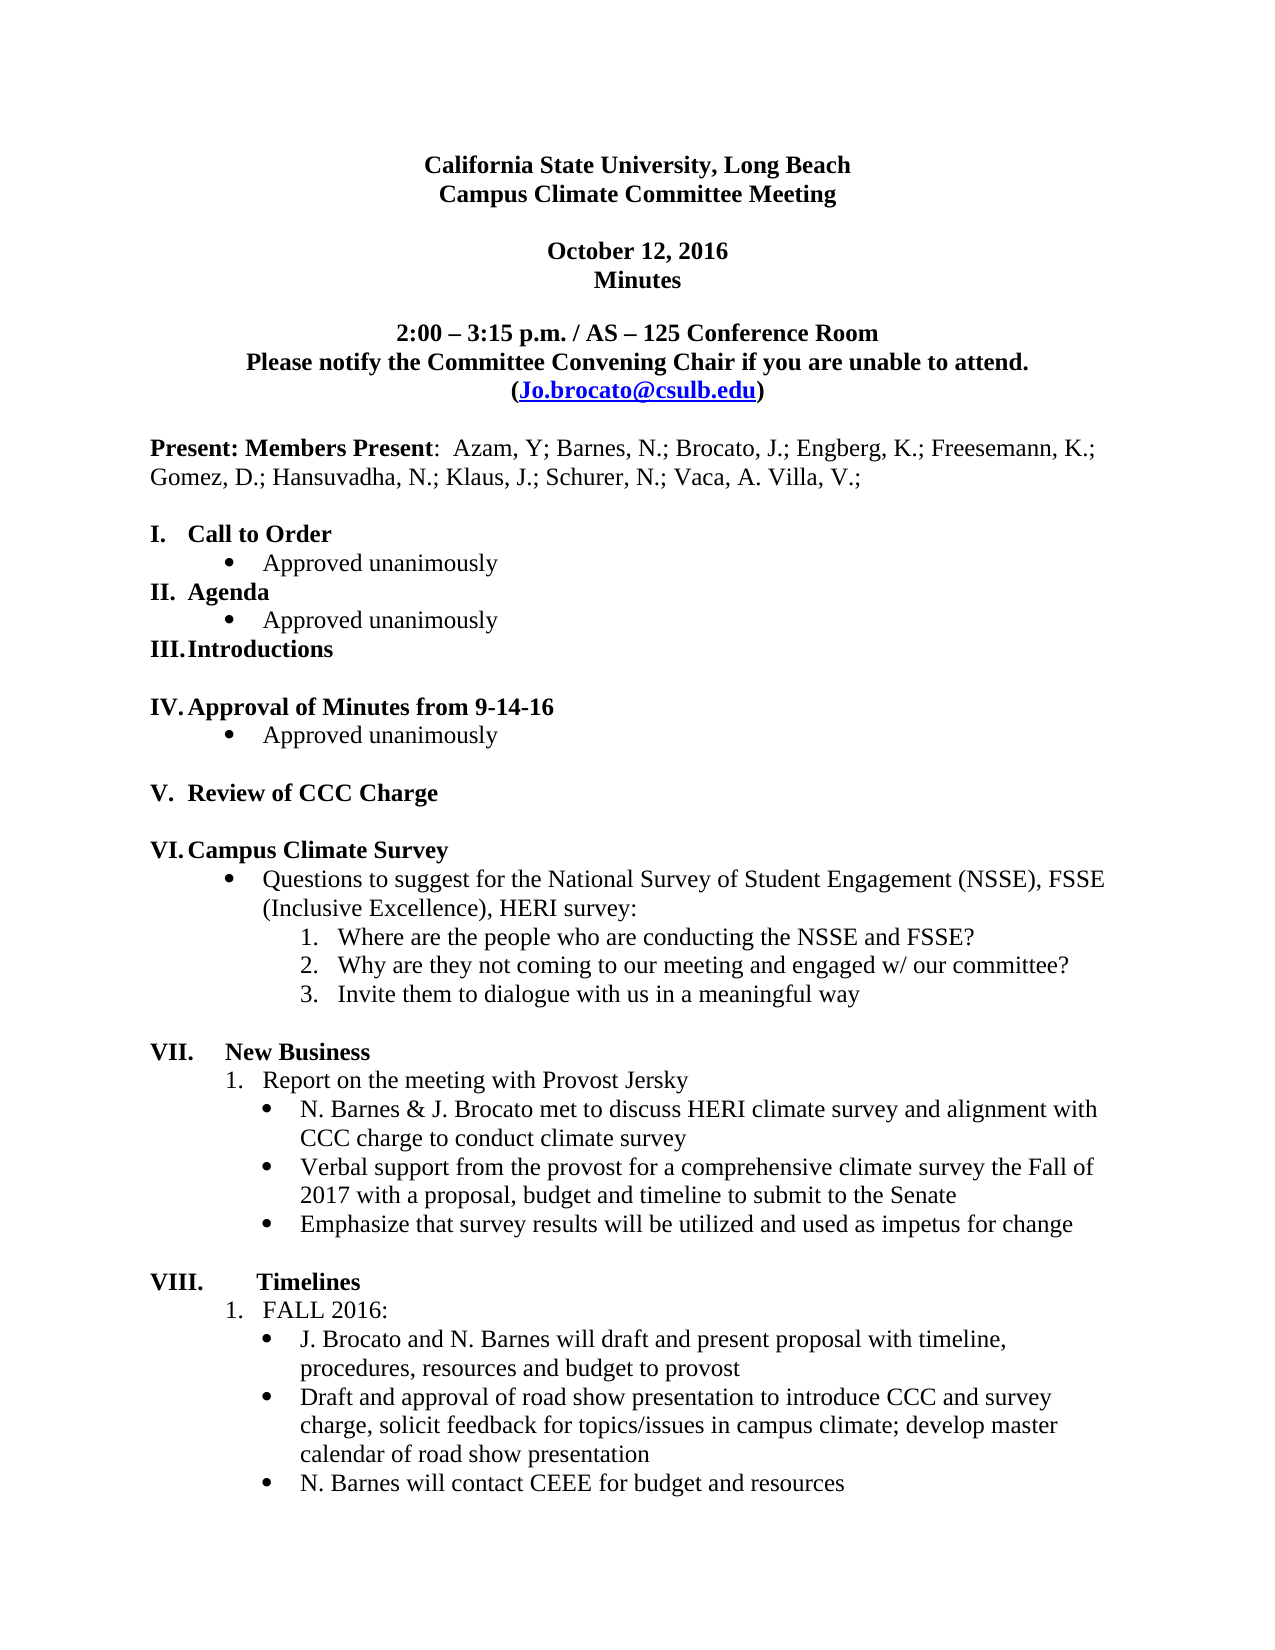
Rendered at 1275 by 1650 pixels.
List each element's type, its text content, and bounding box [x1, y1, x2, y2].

list Campus Climate Survey [150, 835, 1125, 864]
text October 12, 2016 [150, 236, 1125, 265]
list Report on the meeting with Provost Jersky [225, 1065, 1125, 1094]
list Draft and approval of road show presentation to introduce CCC and survey charge, solicit feedback for topics/issues in campus climate; develop master calendar of road show presentation [262, 1382, 1125, 1468]
list Emphasize that survey results will be utilized and used as impetus for change [262, 1209, 1125, 1238]
list Approved unanimously [225, 548, 1125, 577]
list N. Barnes & J. Brocato met to discuss HERI climate survey and alignment with CCC charge to conduct climate survey [262, 1094, 1125, 1152]
list Review of CCC Charge [150, 778, 1125, 807]
list Why are they not coming to our meeting and engaged w/ our committee? [300, 950, 1125, 979]
list Approval of Minutes from 9-14-16 [150, 692, 1125, 720]
text 2:00 – 3:15 p.m. / AS – 125 Conference Room [150, 318, 1125, 347]
text Campus Climate Committee Meeting [150, 179, 1125, 207]
text Present: Members Present: Azam, Y; Barnes, N.; Brocato, J.; Engberg, K.; Freesemann, K.; Gomez, D.; Hansuvadha, N.; Klaus, J.; Schurer, N.; Vaca, A. Villa, V.; [150, 433, 1125, 490]
list J. Brocato and N. Barnes will draft and present proposal with timeline, procedures, resources and budget to provost [262, 1324, 1125, 1382]
list New Business [150, 1037, 1125, 1065]
list Approved unanimously [225, 605, 1125, 634]
list Approved unanimously [225, 720, 1125, 749]
list Call to Order [150, 519, 1125, 548]
list Introductions [150, 634, 1125, 663]
list Verbal support from the provost for a comprehensive climate survey the Fall of 2017 with a proposal, budget and timeline to submit to the Senate [262, 1152, 1125, 1209]
text California State University, Long Beach [150, 150, 1125, 179]
list FALL 2016: [225, 1295, 1125, 1324]
list N. Barnes will contact CEEE for budget and resources [262, 1468, 1125, 1497]
list Questions to suggest for the National Survey of Student Engagement (NSSE), FSSE (Inclusive Excellence), HERI survey: [225, 864, 1125, 922]
text (Jo.brocato@csulb.edu) [150, 375, 1125, 404]
list Where are the people who are conducting the NSSE and FSSE? [300, 922, 1125, 950]
text Please notify the Committee Convening Chair if you are unable to attend. [150, 347, 1125, 375]
text Minutes [150, 265, 1125, 294]
list Agenda [150, 577, 1125, 605]
list Invite them to dialogue with us in a meaningful way [300, 979, 1125, 1008]
list Timelines [150, 1267, 1125, 1295]
